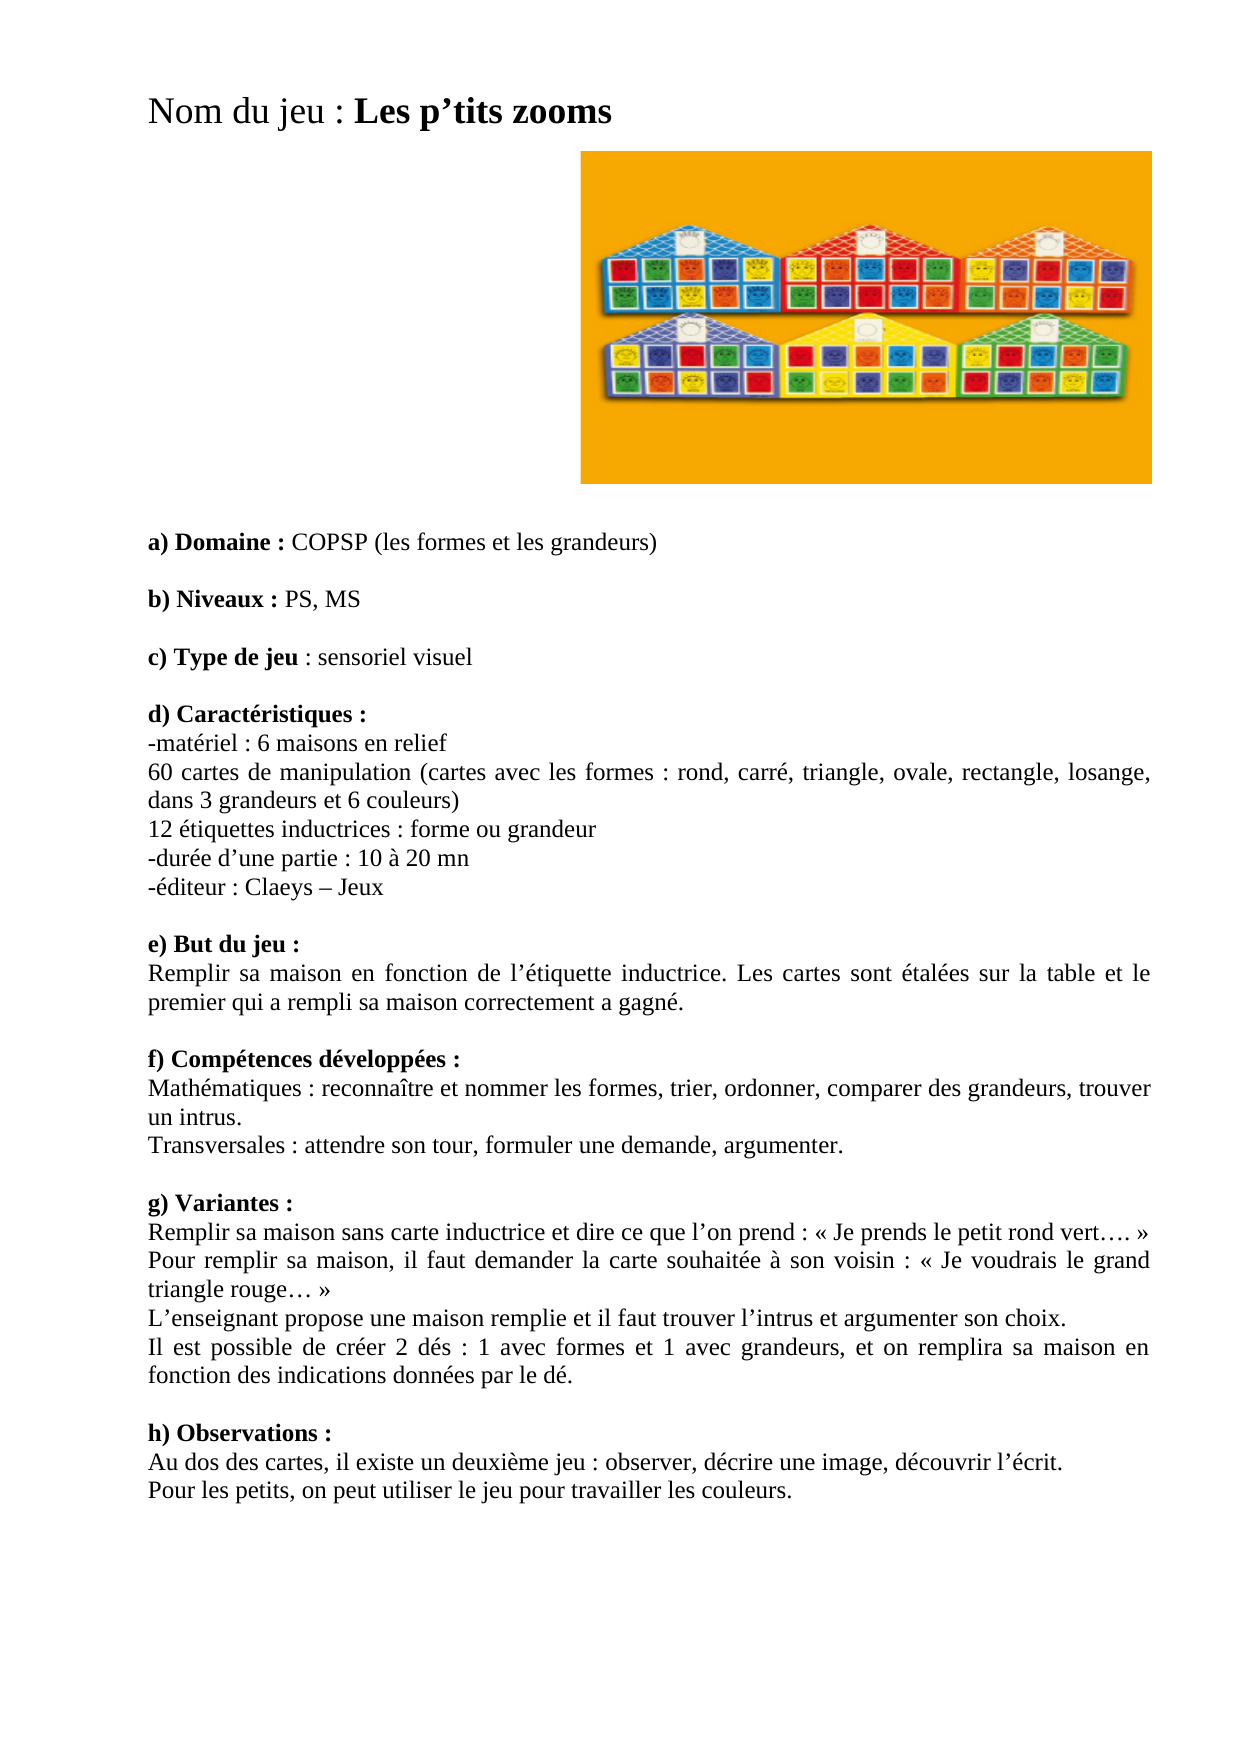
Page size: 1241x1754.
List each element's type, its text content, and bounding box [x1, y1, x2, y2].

text Remplir sa maison en fonction de l’étiquette inductrice. Les cartes sont étalées sur la table et le premier qui a rempli sa maison correctement a gagné. [148, 958, 1152, 1016]
text Nom du jeu : Les p’tits zooms [148, 89, 1152, 132]
text c) Type de jeu : sensoriel visuel [148, 642, 1152, 671]
text d) Caractéristiques : [148, 699, 1152, 728]
text Il est possible de créer 2 dés : 1 avec formes et 1 avec grandeurs, et on remplira sa maison en fonction des indications données par le dé. [148, 1332, 1152, 1389]
text b) Niveaux : PS, MS [148, 584, 1152, 613]
text e) But du jeu : [148, 929, 1152, 958]
text -éditeur : Claeys – Jeux [148, 872, 1152, 901]
text Transversales : attendre son tour, formuler une demande, argumenter. [148, 1131, 1152, 1159]
text L’enseignant propose une maison remplie et il faut trouver l’intrus et argumenter son choix. [148, 1303, 1152, 1332]
text f) Compétences développées : [148, 1044, 1152, 1073]
text Au dos des cartes, il existe un deuxième jeu : observer, décrire une image, découvrir l’écrit. [148, 1447, 1152, 1476]
text Mathématiques : reconnaître et nommer les formes, trier, ordonner, comparer des grandeurs, trouver un intrus. [148, 1073, 1152, 1131]
text Remplir sa maison sans carte inductrice et dire ce que l’on prend : « Je prends le petit rond vert…. » [148, 1217, 1152, 1246]
text 12 étiquettes inductrices : forme ou grandeur [148, 814, 1152, 843]
text -matériel : 6 maisons en relief [148, 728, 1152, 757]
picture [580, 151, 1152, 484]
text h) Observations : [148, 1418, 1152, 1447]
text -durée d’une partie : 10 à 20 mn [148, 843, 1152, 872]
text 60 cartes de manipulation (cartes avec les formes : rond, carré, triangle, ovale, rectangle, losange, dans 3 grandeurs et 6 couleurs) [148, 757, 1152, 814]
text Pour remplir sa maison, il faut demander la carte souhaitée à son voisin : « Je voudrais le grand triangle rouge… » [148, 1246, 1152, 1303]
text Pour les petits, on peut utiliser le jeu pour travailler les couleurs. [148, 1476, 1152, 1504]
text a) Domaine : COPSP (les formes et les grandeurs) [148, 527, 1152, 556]
text g) Variantes : [148, 1188, 1152, 1217]
